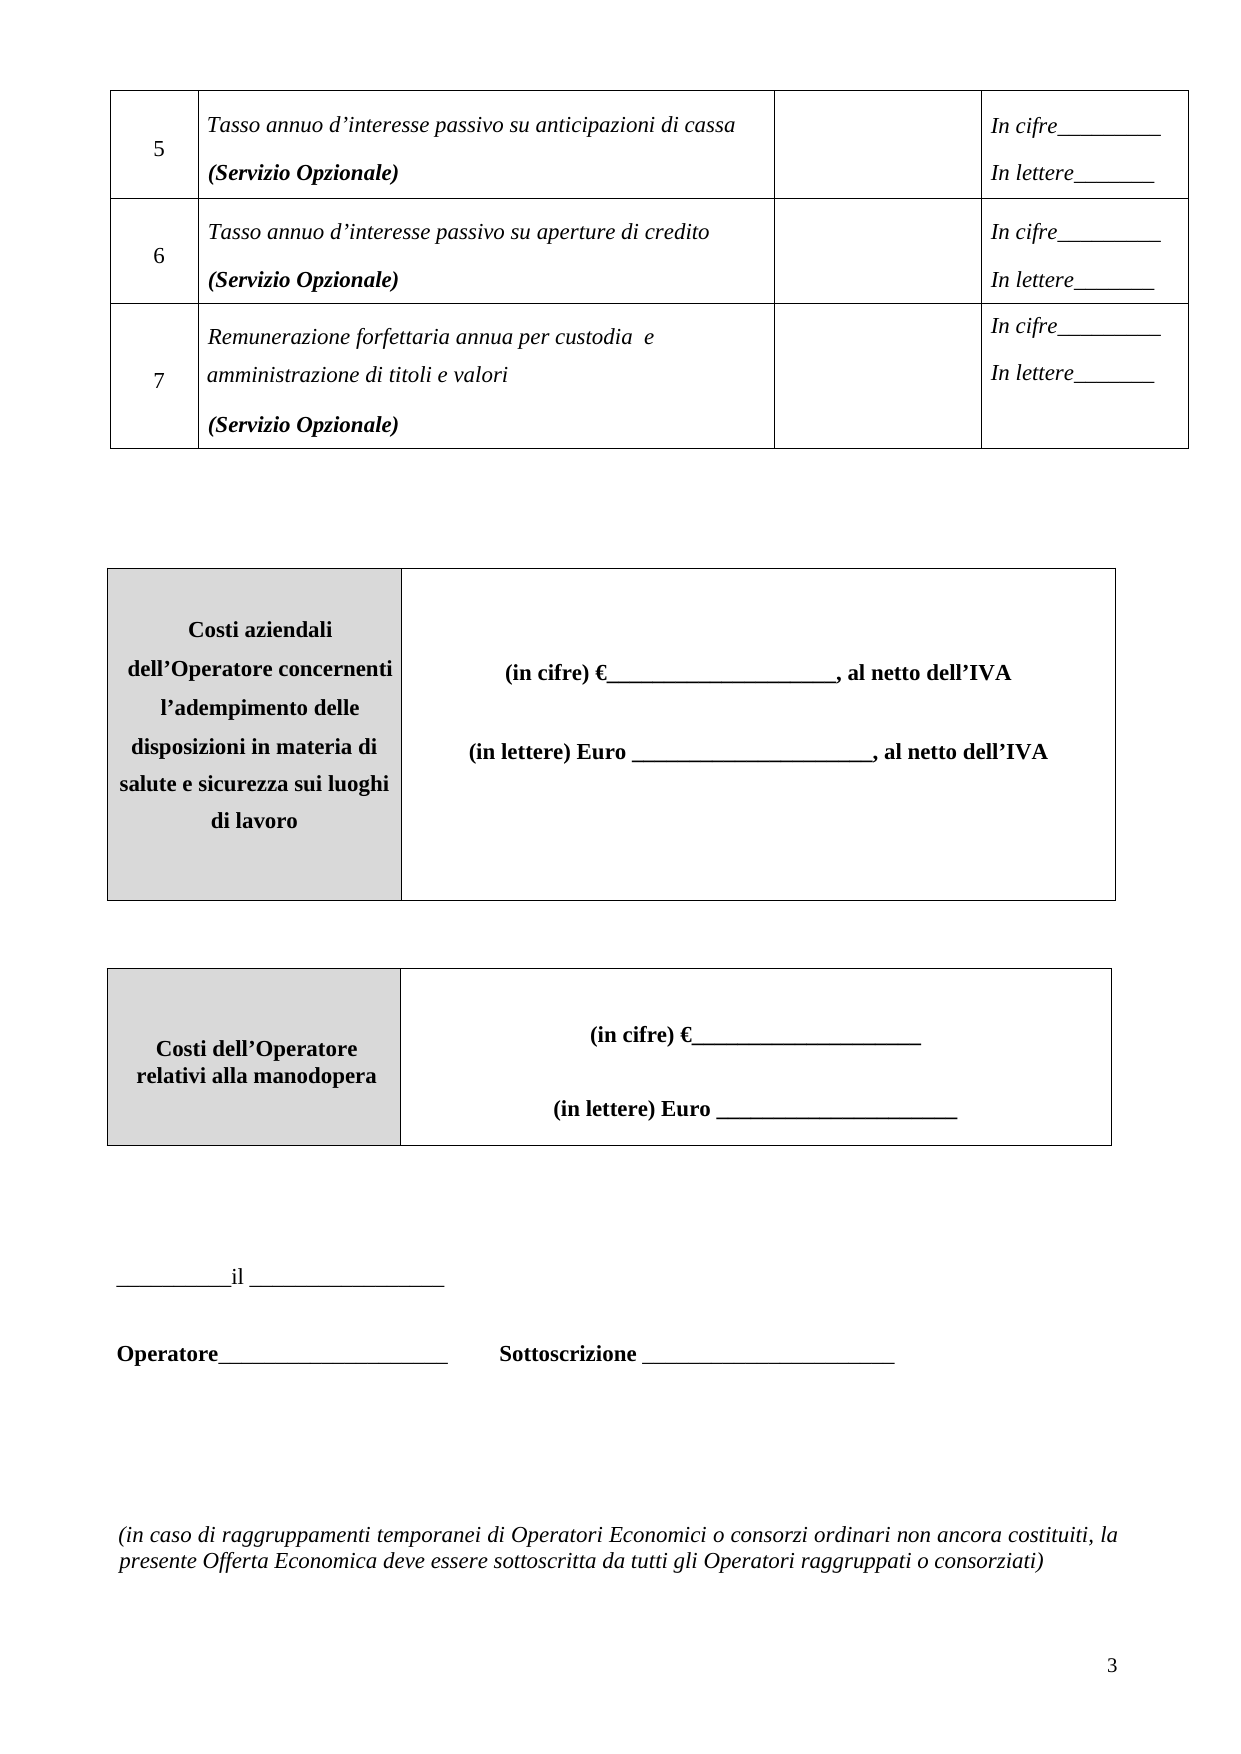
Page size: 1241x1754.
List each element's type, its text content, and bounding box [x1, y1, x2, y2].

table_cell [775, 91, 981, 198]
text (in caso di raggruppamenti temporanei di Operatori Economici o consorzi ordinari non ancora costituiti, la presente Offerta Economica deve essere sottoscritta da tutti gli Operatori raggruppati o consorziati) [118, 1522, 1122, 1574]
table_cell Tasso annuo d’interesse passivo su anticipazioni di cassa (Servizio Opzionale) [199, 91, 774, 198]
table_cell [775, 304, 981, 448]
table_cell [982, 91, 1188, 198]
text Operatore____________________ Sottoscrizione ______________________ [116, 1340, 1122, 1367]
table_cell In cifre_________ In lettere_______ [982, 304, 1188, 448]
text __________il _________________ [116, 1263, 1122, 1289]
table_cell [775, 199, 981, 303]
table_header Costi dell’Operatore relativi alla manodopera [108, 969, 400, 1145]
table_cell Tasso annuo d’interesse passivo su aperture di credito (Servizio Opzionale) [199, 199, 774, 303]
table_header Costi aziendali dell’Operatore concernenti l’adempimento delle disposizioni in materia di salute e sicurezza sui luoghi di lavoro [108, 569, 401, 900]
table_cell 6 [111, 199, 198, 303]
table_cell 5 [111, 91, 198, 198]
table_cell Remunerazione forfettaria annua per custodia e amministrazione di titoli e valori (Servizio Opzionale) [199, 304, 774, 448]
table_cell 7 [111, 304, 198, 448]
table_cell In cifre_________ In lettere_______ [982, 199, 1188, 303]
table_header (in cifre) €____________________ (in lettere) Euro _____________________ [401, 969, 1111, 1145]
table_header (in cifre) €____________________, al netto dell’IVA (in lettere) Euro _____________________, al netto dell’IVA [402, 569, 1115, 900]
